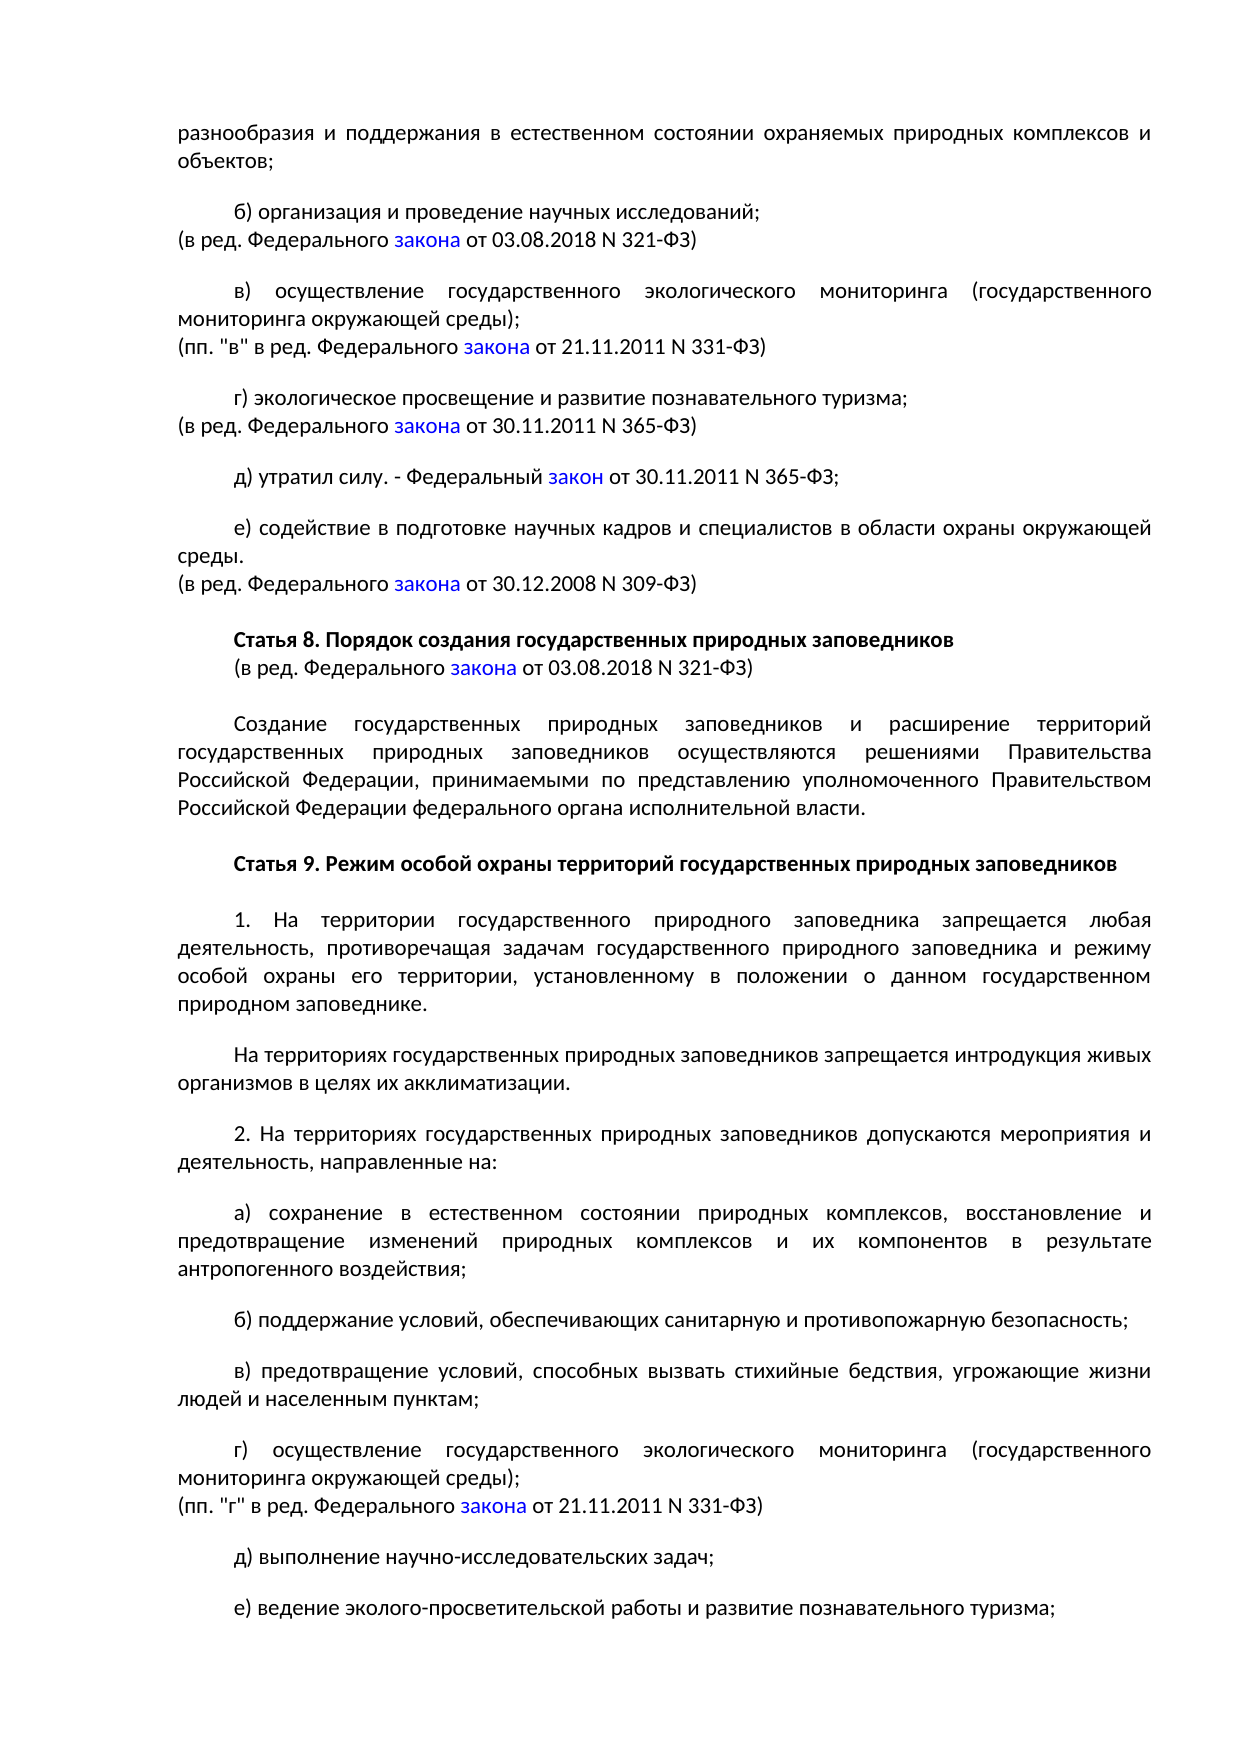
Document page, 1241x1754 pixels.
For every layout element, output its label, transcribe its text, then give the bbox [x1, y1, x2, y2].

text е) содействие в подготовке научных кадров и специалистов в области охраны окружающей среды. [177, 513, 1152, 569]
text в) осуществление государственного экологического мониторинга (государственного мониторинга окружающей среды); [177, 276, 1152, 332]
text г) экологическое просвещение и развитие познавательного туризма; [177, 383, 1152, 411]
text (в ред. Федерального закона от 30.12.2008 N 309-ФЗ) [177, 569, 1152, 597]
text а) сохранение в естественном состоянии природных комплексов, восстановление и предотвращение изменений природных комплексов и их компонентов в результате антропогенного воздействия; [177, 1198, 1152, 1282]
text (в ред. Федерального закона от 30.11.2011 N 365-ФЗ) [177, 411, 1152, 439]
text д) выполнение научно-исследовательских задач; [177, 1542, 1152, 1570]
text д) утратил силу. - Федеральный закон от 30.11.2011 N 365-ФЗ; [177, 462, 1152, 490]
text в) предотвращение условий, способных вызвать стихийные бедствия, угрожающие жизни людей и населенным пунктам; [177, 1356, 1152, 1412]
title Статья 8. Порядок создания государственных природных заповедников [177, 625, 1152, 653]
text (пп. "г" в ред. Федерального закона от 21.11.2011 N 331-ФЗ) [177, 1491, 1152, 1519]
text 1. На территории государственного природного заповедника запрещается любая деятельность, противоречащая задачам государственного природного заповедника и режиму особой охраны его территории, установленному в положении о данном государственном природном заповеднике. [177, 905, 1152, 1017]
text б) поддержание условий, обеспечивающих санитарную и противопожарную безопасность; [177, 1305, 1152, 1333]
text (пп. "в" в ред. Федерального закона от 21.11.2011 N 331-ФЗ) [177, 332, 1152, 360]
text 2. На территориях государственных природных заповедников допускаются мероприятия и деятельность, направленные на: [177, 1119, 1152, 1175]
text (в ред. Федерального закона от 03.08.2018 N 321-ФЗ) [177, 653, 1152, 681]
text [177, 118, 1152, 174]
text г) осуществление государственного экологического мониторинга (государственного мониторинга окружающей среды); [177, 1435, 1152, 1491]
text На территориях государственных природных заповедников запрещается интродукция живых организмов в целях их акклиматизации. [177, 1040, 1152, 1096]
text Создание государственных природных заповедников и расширение территорий государственных природных заповедников осуществляются решениями Правительства Российской Федерации, принимаемыми по представлению уполномоченного Правительством Российской Федерации федерального органа исполнительной власти. [177, 709, 1152, 821]
title Статья 9. Режим особой охраны территорий государственных природных заповедников [177, 849, 1152, 877]
text (в ред. Федерального закона от 03.08.2018 N 321-ФЗ) [177, 225, 1152, 253]
text б) организация и проведение научных исследований; [177, 197, 1152, 225]
text е) ведение эколого-просветительской работы и развитие познавательного туризма; [177, 1593, 1152, 1621]
